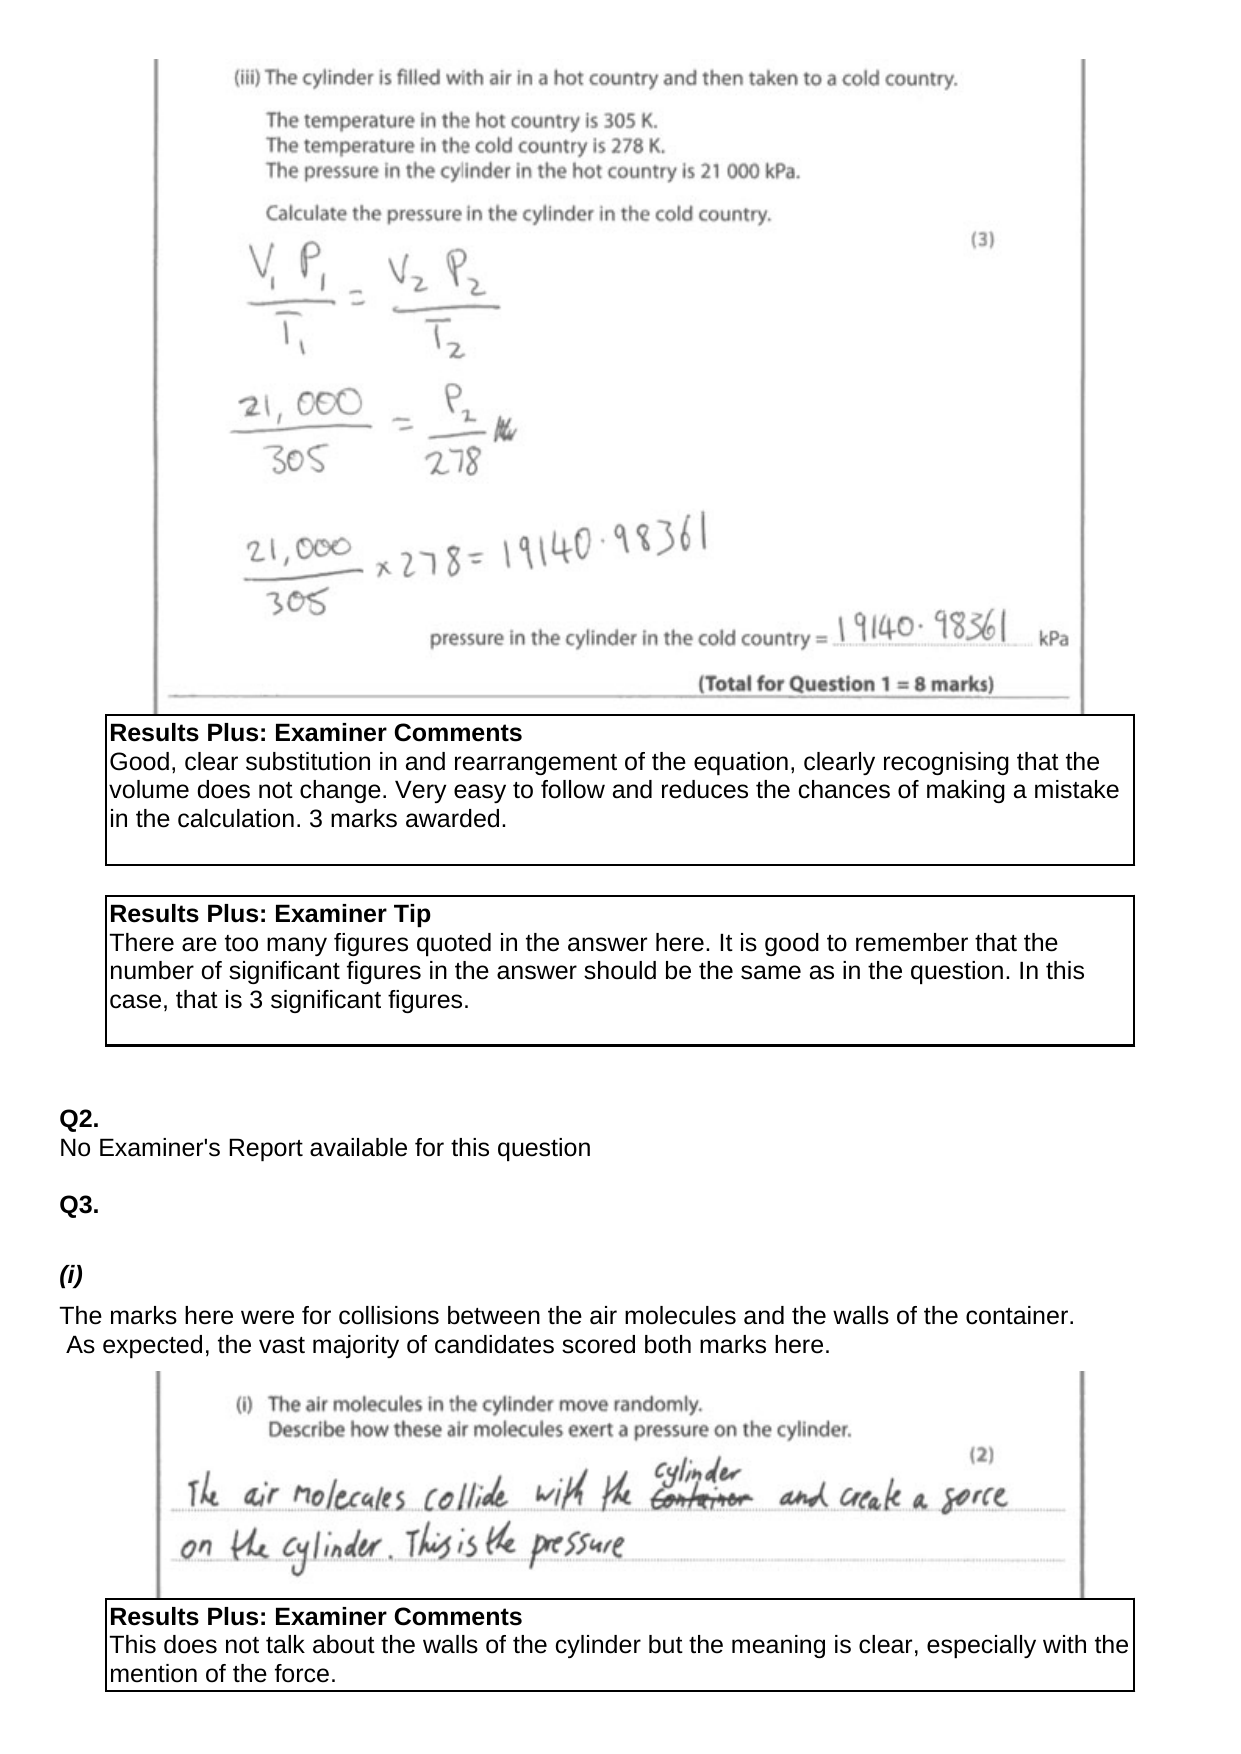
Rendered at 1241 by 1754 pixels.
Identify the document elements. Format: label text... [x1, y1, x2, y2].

text Results Plus: Examiner Comments [107, 1600, 1133, 1626]
text This does not talk about the walls of the cylinder but the meaning is clear, especially with the mention of the force. [107, 1626, 1133, 1690]
picture [151, 1371, 1089, 1598]
text Q2. No Examiner's Report available for this question [59, 1104, 1181, 1162]
picture [151, 59, 1089, 714]
text Results Plus: Examiner Comments [107, 716, 1133, 742]
text (i) [59, 1260, 1181, 1288]
text There are too many figures quoted in the answer here. It is good to remember that the number of significant figures in the answer should be the same as in the question. In this case, that is 3 significant figures. [107, 923, 1133, 1014]
text Good, clear substitution in and rearrangement of the equation, clearly recognising that the volume does not change. Very easy to follow and reduces the chances of making a mistake in the calculation. 3 marks awarded. [107, 742, 1133, 833]
text Q3. [59, 1190, 1181, 1247]
text Results Plus: Examiner Tip [107, 897, 1133, 923]
text The marks here were for collisions between the air molecules and the walls of the container. As expected, the vast majority of candidates scored both marks here. [59, 1301, 1181, 1358]
